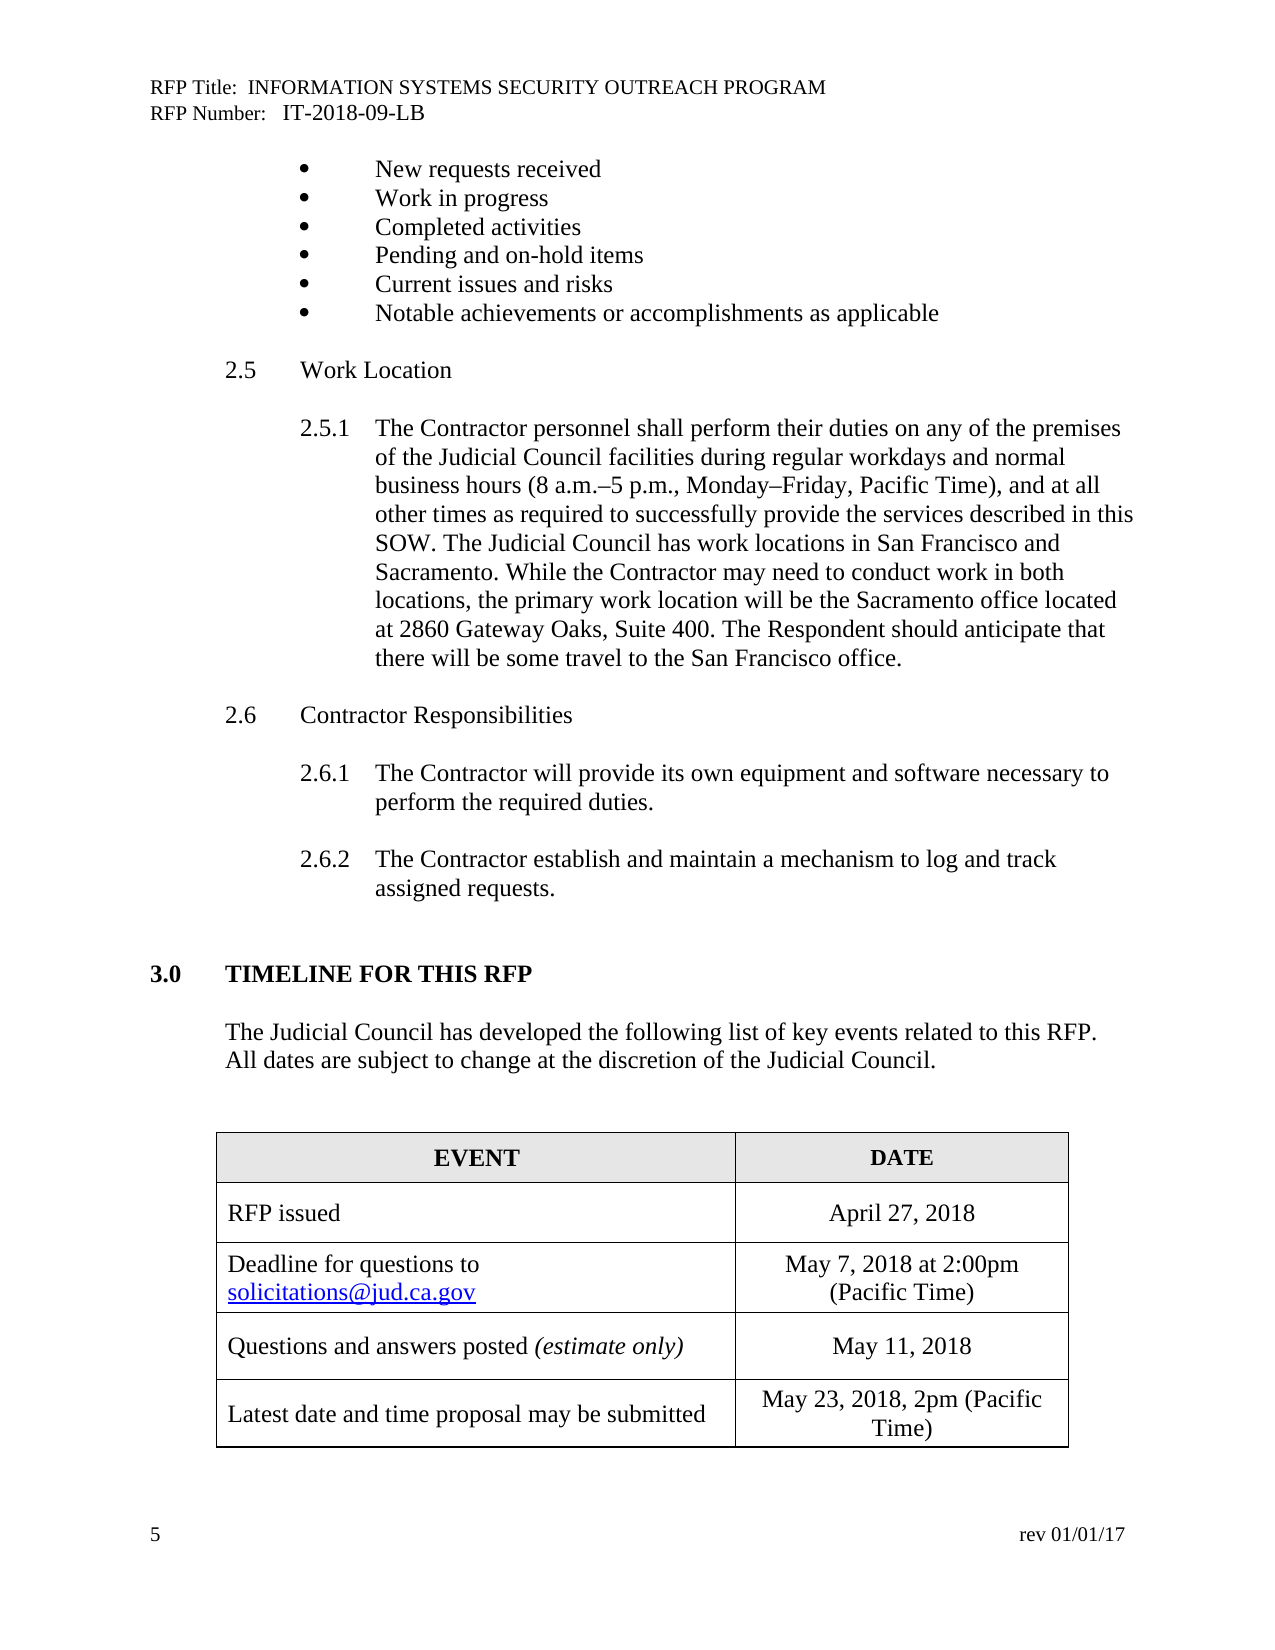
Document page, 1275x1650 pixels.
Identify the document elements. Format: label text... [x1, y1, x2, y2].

list Work Location [225, 355, 1134, 384]
table_header DATE [736, 1133, 1068, 1182]
text The Judicial Council has developed the following list of key events related to this RFP. All dates are subject to change at the discretion of the Judicial Council. [225, 1017, 1134, 1074]
table_cell May 23, 2018, 2pm (Pacific Time) [736, 1380, 1068, 1446]
list The Contractor establish and maintain a mechanism to log and track assigned requests. [300, 844, 1134, 902]
list The Contractor will provide its own equipment and software necessary to perform the required duties. [300, 758, 1134, 815]
table_cell Questions and answers posted (estimate only) [217, 1313, 735, 1379]
list Contractor Responsibilities [225, 700, 1134, 729]
list New requests received [300, 154, 1134, 183]
list Work in progress [300, 183, 1134, 212]
list Notable achievements or accomplishments as applicable [300, 298, 1134, 327]
table_cell May 7, 2018 at 2:00pm (Pacific Time) [736, 1243, 1068, 1312]
table_cell RFP issued: [217, 1183, 735, 1242]
table_cell May 11, 2018 [736, 1313, 1068, 1379]
list Pending and on-hold items [300, 240, 1134, 269]
list The Contractor personnel shall perform their duties on any of the premises of the Judicial Council facilities during regular workdays and normal business hours (8 a.m.–5 p.m., Monday–Friday, Pacific Time), and at all other times as required to successfully provide the services described in this SOW. The Judicial Council has work locations in San Francisco and Sacramento. While the Contractor may need to conduct work in both locations, the primary work location will be the Sacramento office located at 2860 Gateway Oaks, Suite 400. The Respondent should anticipate that there will be some travel to the San Francisco office. [300, 413, 1134, 672]
text 3.0 TIMELINE FOR THIS RFP [150, 959, 1134, 988]
table_header EVENT [217, 1133, 735, 1182]
list Completed activities [300, 212, 1134, 240]
table_cell April 27, 2018 [736, 1183, 1068, 1242]
table_cell Latest date and time proposal may be submitted [217, 1380, 735, 1446]
table_cell Deadline for questions to solicitations@jud.ca.gov [217, 1243, 735, 1312]
list Current issues and risks [300, 269, 1134, 298]
